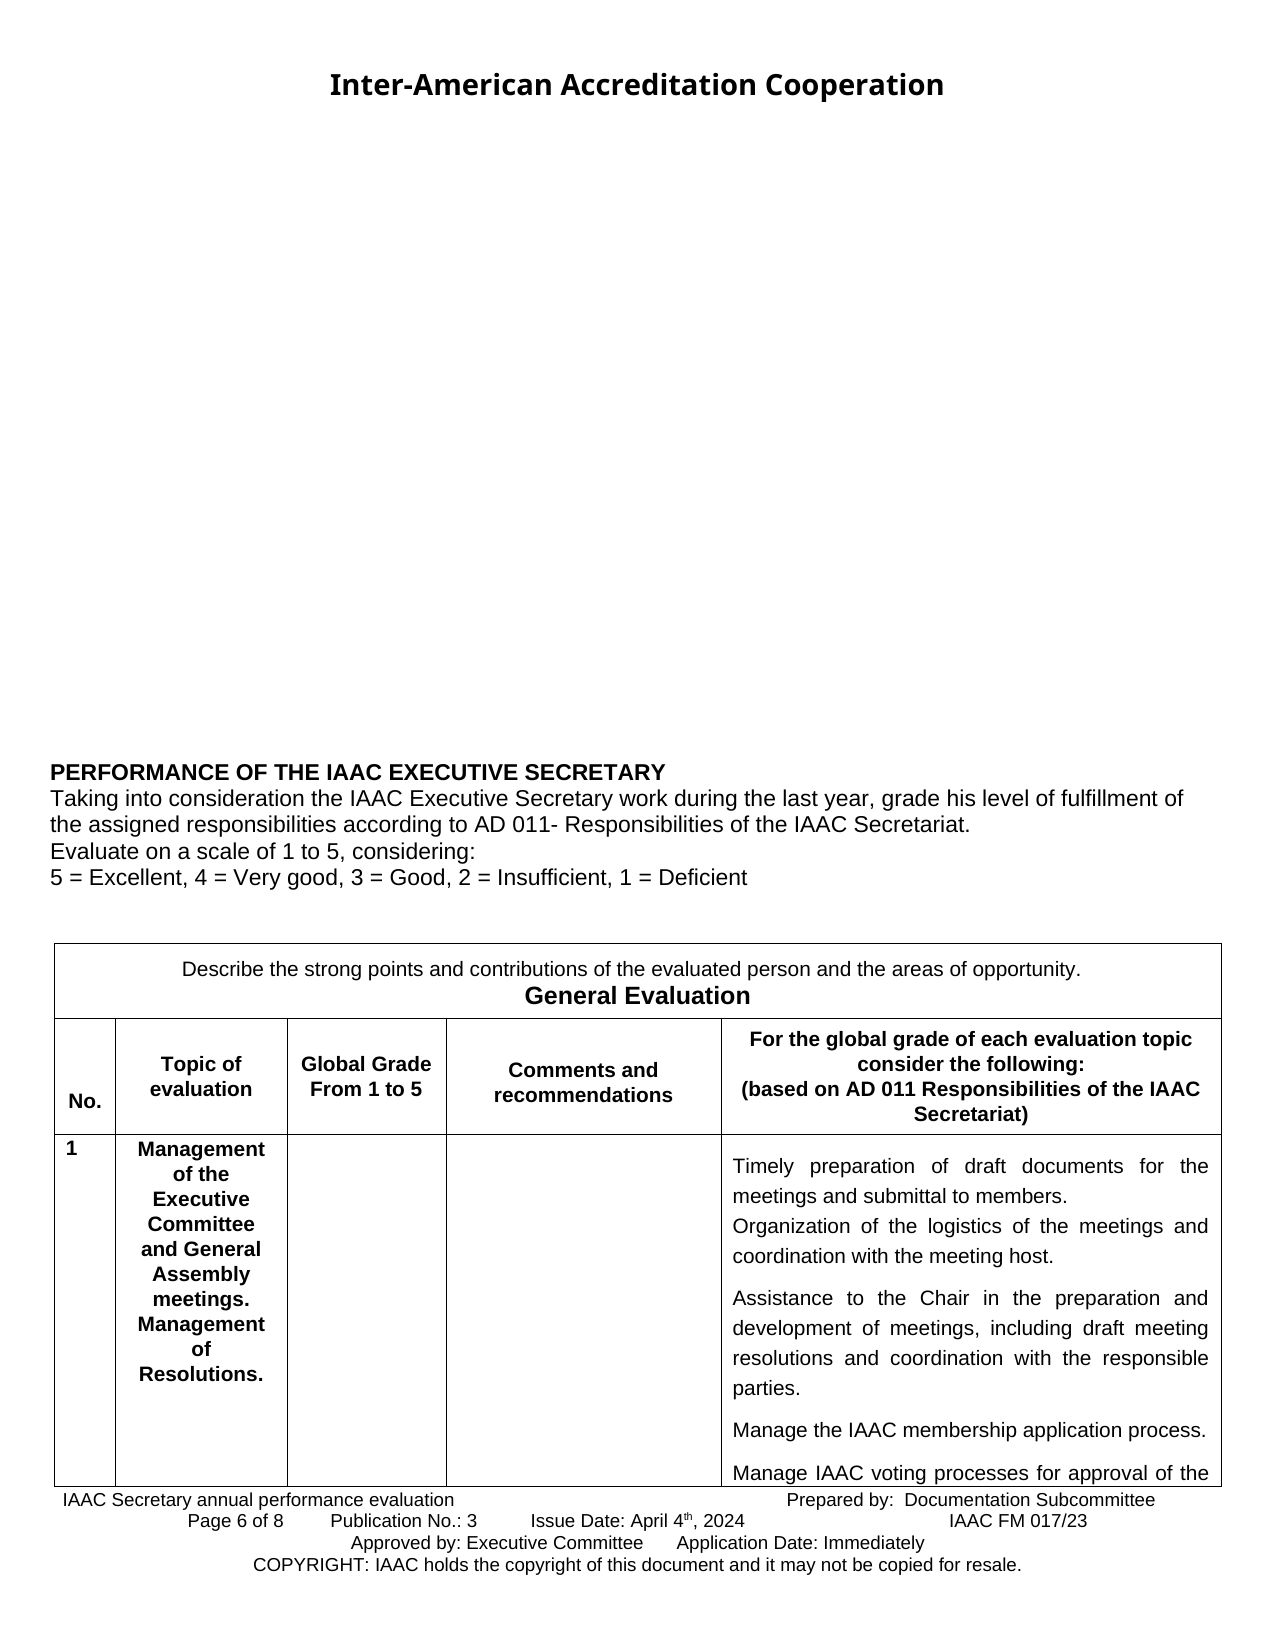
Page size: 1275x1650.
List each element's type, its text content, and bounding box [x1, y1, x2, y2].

table_cell No. [55, 1019, 115, 1134]
table_cell Management of the Executive Committee and General Assembly meetings. Management of Resolutions. [116, 1135, 287, 1486]
table_cell [288, 1135, 446, 1486]
table_cell Global Grade From 1 to 5 [288, 1019, 446, 1134]
text Evaluate on a scale of 1 to 5, considering: [50, 838, 1212, 864]
text PERFORMANCE OF THE IAAC EXECUTIVE SECRETARY [50, 759, 1212, 785]
text Taking into consideration the IAAC Executive Secretary work during the last year, grade his level of fulfillment of the assigned responsibilities according to AD 011- Responsibilities of the IAAC Secretariat. [50, 785, 1212, 838]
text 5 = Excellent, 4 = Very good, 3 = Good, 2 = Insufficient, 1 = Deficient [50, 864, 1212, 890]
table_header Describe the strong points and contributions of the evaluated person and the areas of opportunity. General Evaluation [55, 944, 1221, 1018]
table_cell For the global grade of each evaluation topic consider the following: (based on AD 011 Responsibilities of the IAAC Secretariat) [722, 1019, 1221, 1134]
table_cell Topic of evaluation [116, 1019, 287, 1134]
table_cell Comments and recommendations [447, 1019, 721, 1134]
table_cell [447, 1135, 721, 1486]
table_cell 1 [55, 1135, 115, 1486]
